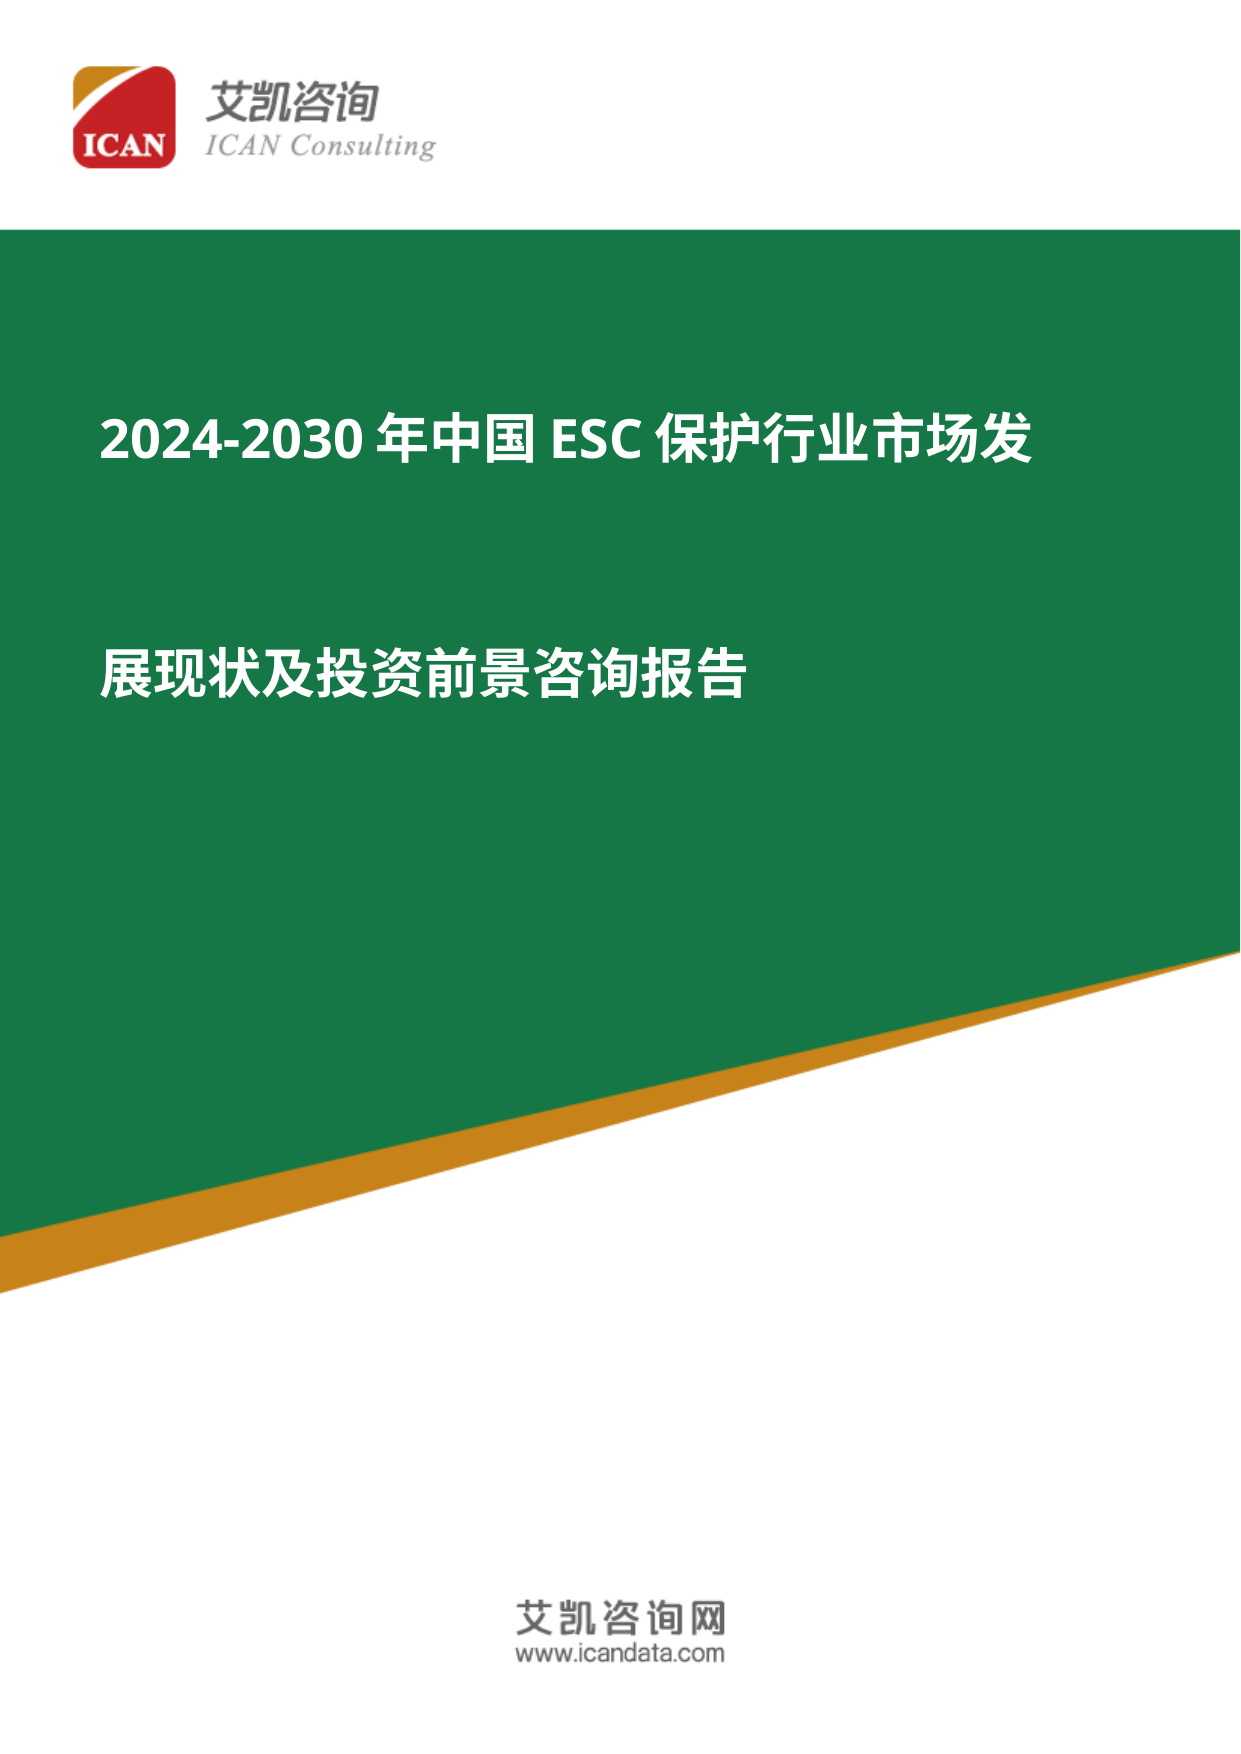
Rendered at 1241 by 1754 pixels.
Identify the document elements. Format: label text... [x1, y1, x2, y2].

subtitle 2024-2030年中国ESC保护行业市场发展现状及投资前景咨询报告 [99, 386, 1053, 718]
picture [0, 5, 1241, 1754]
